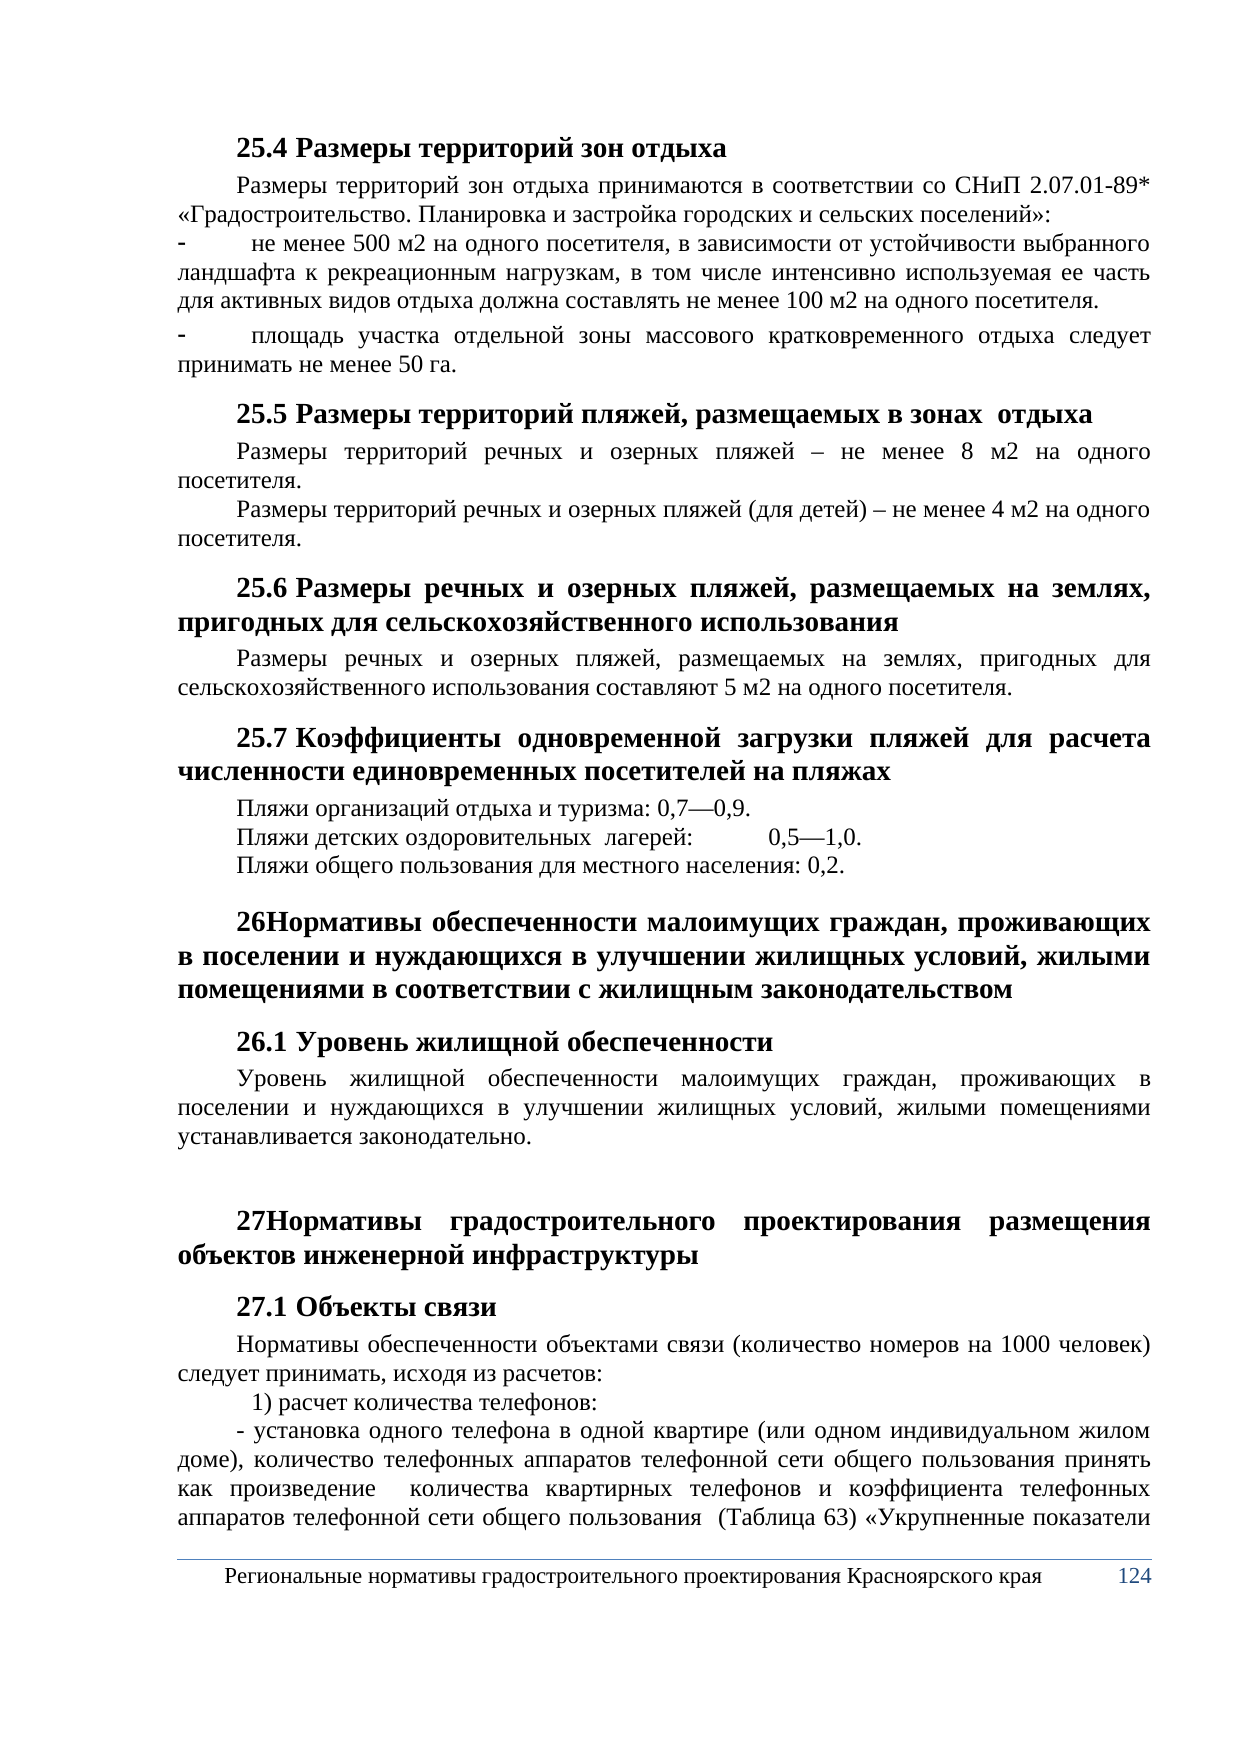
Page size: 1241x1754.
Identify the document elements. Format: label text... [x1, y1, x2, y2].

subtitle Нормативы обеспеченности малоимущих граждан, проживающих в поселении и нуждающихся в улучшении жилищных условий, жилыми помещениями в соответствии с жилищным законодательством [177, 904, 1152, 1005]
text Размеры территорий речных и озерных пляжей (для детей) – не менее 4 м2 на одного посетителя. [177, 494, 1152, 551]
list площадь участка отдельной зоны массового кратковременного отдыха следует принимать не менее 50 га. [177, 320, 1152, 378]
subtitle Размеры речных и озерных пляжей, размещаемых на землях, пригодных для сельскохозяйственного использования [177, 570, 1152, 637]
subtitle Размеры территорий зон отдыха [177, 131, 1152, 164]
text Уровень жилищной обеспеченности малоимущих граждан, проживающих в поселении и нуждающихся в улучшении жилищных условий, жилыми помещениями устанавливается законодательно. [177, 1063, 1152, 1150]
subtitle Коэффициенты одновременной загрузки пляжей для расчета численности единовременных посетителей на пляжах [177, 720, 1152, 787]
subtitle Нормативы градостроительного проектирования размещения объектов инженерной инфраструктуры [177, 1203, 1152, 1271]
text Размеры территорий речных и озерных пляжей – не менее 8 м2 на одного посетителя. [177, 436, 1152, 494]
text Нормативы обеспеченности объектами связи (количество номеров на 1000 человек) следует принимать, исходя из расчетов: [177, 1329, 1152, 1387]
subtitle Уровень жилищной обеспеченности [177, 1024, 1152, 1057]
text 1) расчет количества телефонов: [177, 1387, 1152, 1415]
text Размеры территорий зон отдыха принимаются в соответствии со СНиП 2.07.01-89* «Градостроительство. Планировка и застройка городских и сельских поселений»: [177, 170, 1152, 228]
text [177, 1415, 1152, 1530]
text Пляжи общего пользования для местного населения: 0,2. [177, 851, 1152, 879]
text Пляжи организаций отдыха и туризма: 0,7—0,9. [177, 793, 1152, 822]
text Размеры речных и озерных пляжей, размещаемых на землях, пригодных для сельскохозяйственного использования составляют 5 м2 на одного посетителя. [177, 643, 1152, 701]
list не менее 500 м2 на одного посетителя, в зависимости от устойчивости выбранного ландшафта к рекреационным нагрузкам, в том числе интенсивно используемая ее часть для активных видов отдыха должна составлять не менее 100 м2 на одного посетителя. [177, 228, 1152, 314]
text Пляжи детских оздоровительных лагерей: 0,5—1,0. [177, 822, 1152, 851]
subtitle Размеры территорий пляжей, размещаемых в зонах отдыха [177, 397, 1152, 430]
subtitle Объекты связи [177, 1289, 1152, 1323]
